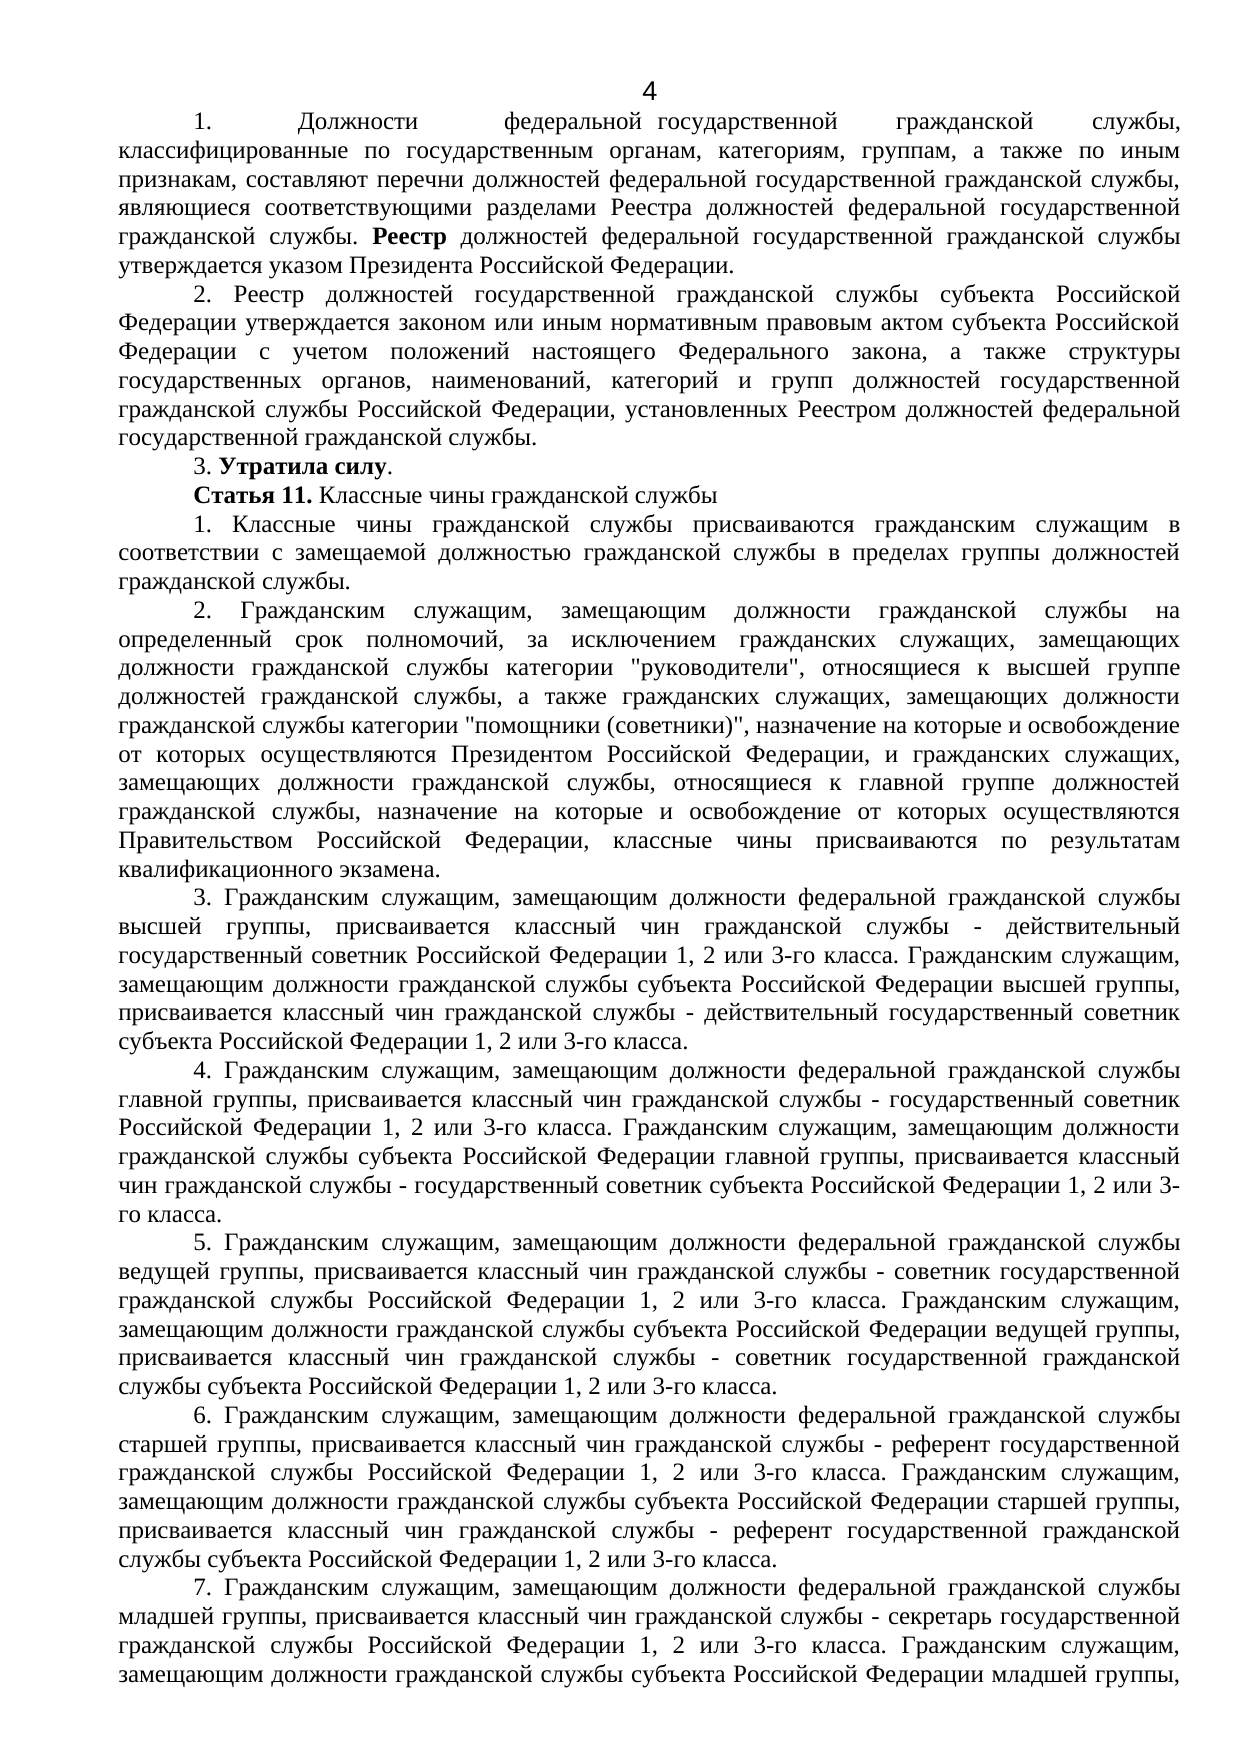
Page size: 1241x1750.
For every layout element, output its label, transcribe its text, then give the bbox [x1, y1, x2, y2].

text 1. Классные чины гражданской службы присваиваются гражданским служащим в соответствии с замещаемой должностью гражданской службы в пределах группы должностей гражданской службы. [118, 509, 1181, 595]
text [118, 1572, 1181, 1687]
text 2. Гражданским служащим, замещающим должности гражданской службы на определенный срок полномочий, за исключением гражданских служащих, замещающих должности гражданской службы категории "руководители", относящиеся к высшей группе должностей гражданской службы, а также гражданских служащих, замещающих должности гражданской службы категории "помощники (советники)", назначение на которые и освобождение от которых осуществляются Президентом Российской Федерации, и гражданских служащих, замещающих должности гражданской службы, относящиеся к главной группе должностей гражданской службы, назначение на которые и освобождение от которых осуществляются Правительством Российской Федерации, классные чины присваиваются по результатам квалификационного экзамена. [118, 595, 1181, 882]
text 3. Утратила силу. [118, 451, 1181, 480]
text 1. Должности федеральной государственной гражданской службы, классифицированные по государственным органам, категориям, группам, а также по иным признакам, составляют перечни должностей федеральной государственной гражданской службы, являющиеся соответствующими разделами Реестра должностей федеральной государственной гражданской службы. Реестр должностей федеральной государственной гражданской службы утверждается указом Президента Российской Федерации. [118, 106, 1181, 279]
text 5. Гражданским служащим, замещающим должности федеральной гражданской службы ведущей группы, присваивается классный чин гражданской службы - советник государственной гражданской службы Российской Федерации 1, 2 или 3-го класса. Гражданским служащим, замещающим должности гражданской службы субъекта Российской Федерации ведущей группы, присваивается классный чин гражданской службы - советник государственной гражданской службы субъекта Российской Федерации 1, 2 или 3-го класса. [118, 1227, 1181, 1400]
text Статья 11. Классные чины гражданской службы [193, 480, 1181, 509]
text 2. Реестр должностей государственной гражданской службы субъекта Российской Федерации утверждается законом или иным нормативным правовым актом субъекта Российской Федерации с учетом положений настоящего Федерального закона, а также структуры государственных органов, наименований, категорий и групп должностей государственной гражданской службы Российской Федерации, установленных Реестром должностей федеральной государственной гражданской службы. [118, 279, 1181, 451]
text 6. Гражданским служащим, замещающим должности федеральной гражданской службы старшей группы, присваивается классный чин гражданской службы - референт государственной гражданской службы Российской Федерации 1, 2 или 3-го класса. Гражданским служащим, замещающим должности гражданской службы субъекта Российской Федерации старшей группы, присваивается классный чин гражданской службы - референт государственной гражданской службы субъекта Российской Федерации 1, 2 или 3-го класса. [118, 1400, 1181, 1572]
text 3. Гражданским служащим, замещающим должности федеральной гражданской службы высшей группы, присваивается классный чин гражданской службы - действительный государственный советник Российской Федерации 1, 2 или 3-го класса. Гражданским служащим, замещающим должности гражданской службы субъекта Российской Федерации высшей группы, присваивается классный чин гражданской службы - действительный государственный советник субъекта Российской Федерации 1, 2 или 3-го класса. [118, 882, 1181, 1055]
text 4. Гражданским служащим, замещающим должности федеральной гражданской службы главной группы, присваивается классный чин гражданской службы - государственный советник Российской Федерации 1, 2 или 3-го класса. Гражданским служащим, замещающим должности гражданской службы субъекта Российской Федерации главной группы, присваивается классный чин гражданской службы - государственный советник субъекта Российской Федерации 1, 2 или 3-го класса. [118, 1055, 1181, 1227]
